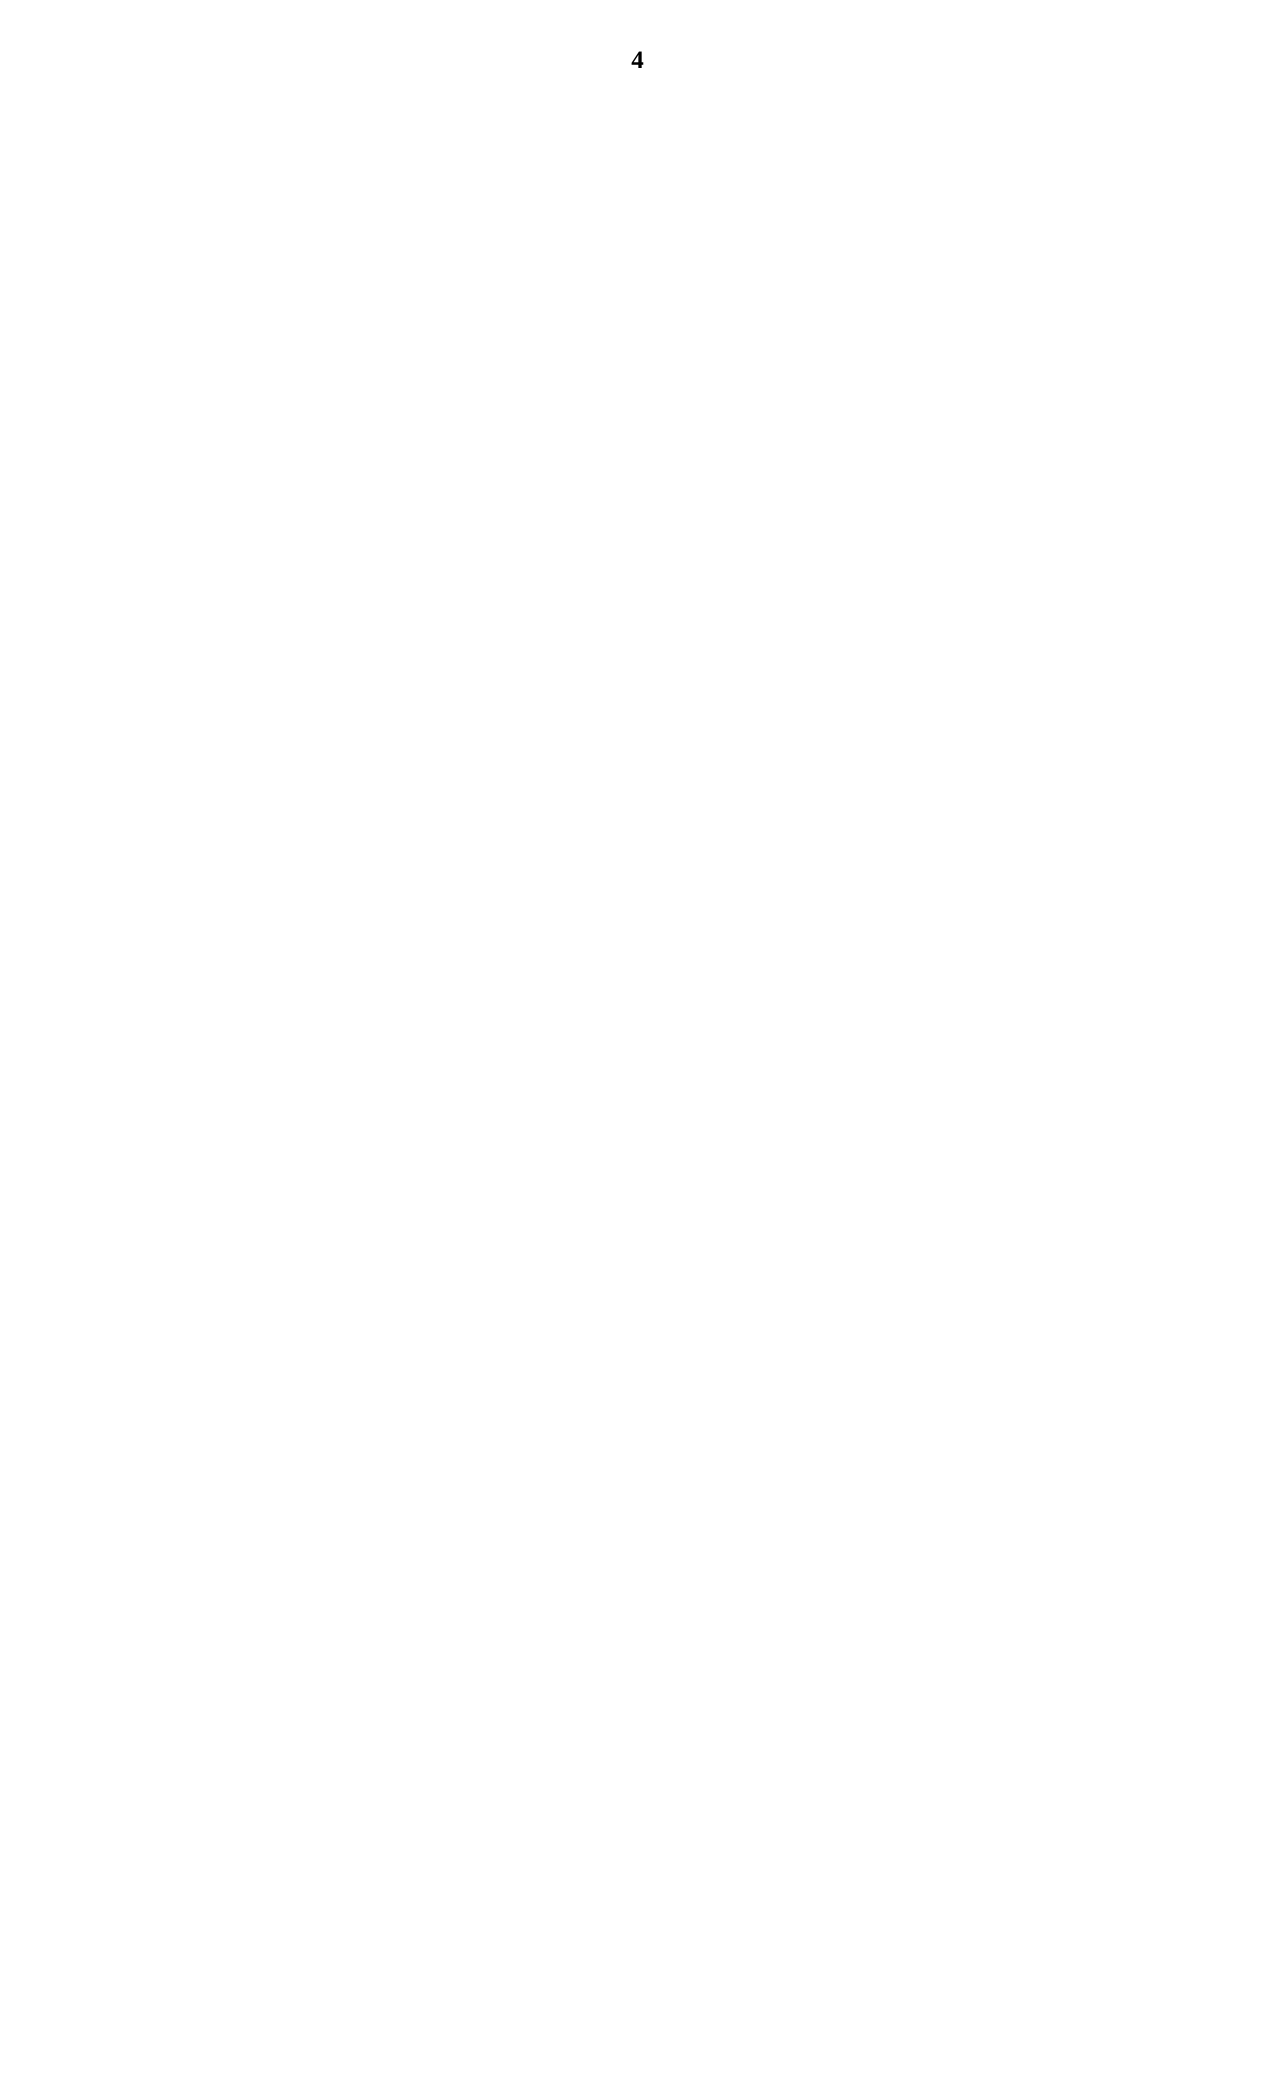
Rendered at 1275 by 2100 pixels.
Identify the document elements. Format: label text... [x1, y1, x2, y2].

text 4 [60, 45, 1215, 74]
